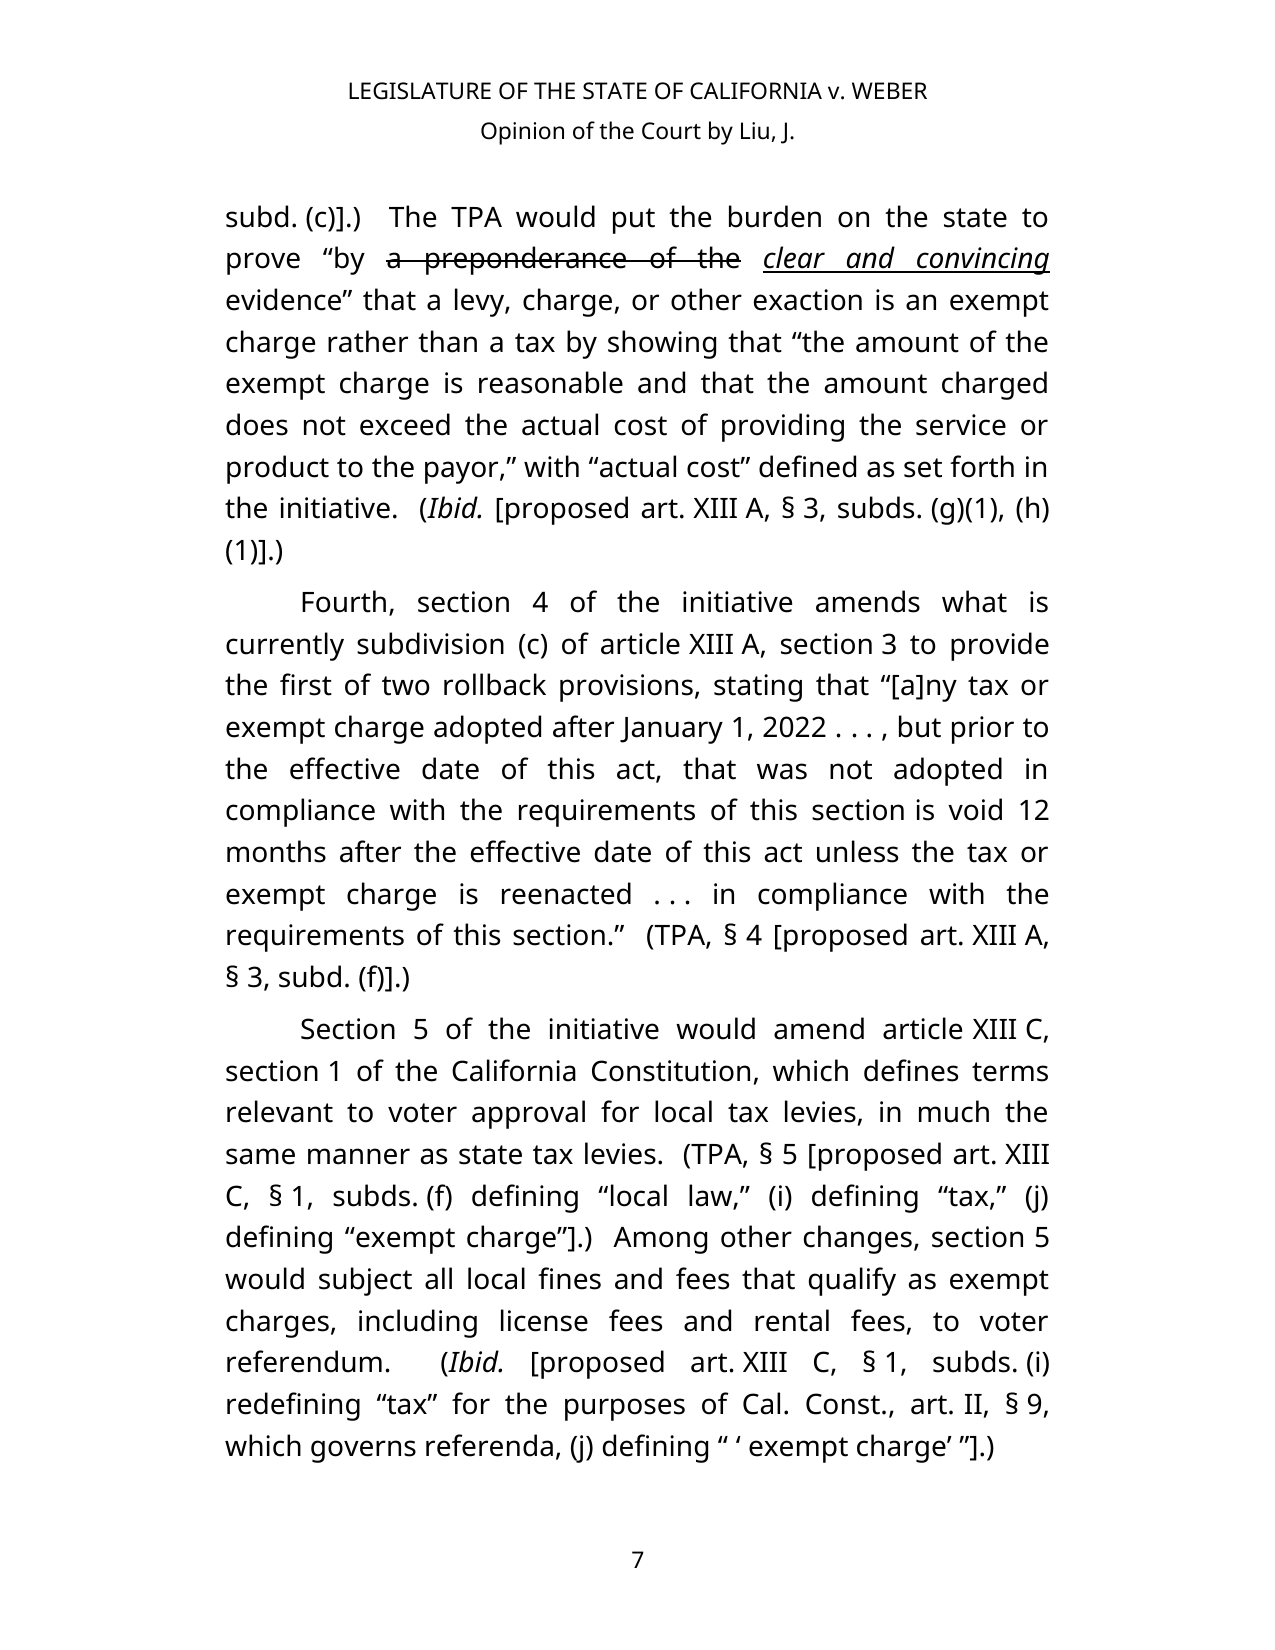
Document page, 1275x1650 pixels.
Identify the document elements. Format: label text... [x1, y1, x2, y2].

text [225, 194, 1050, 569]
text Fourth, section 4 of the initiative amends what is currently subdivision (c) of article XIII A, section 3 to provide the first of two rollback provisions, stating that “[a]ny tax or exempt charge adopted after January 1, 2022 . . . , but prior to the effective date of this act, that was not adopted in compliance with the requirements of this section is void 12 months after the effective date of this act unless the tax or exempt charge is reenacted . . . in compliance with the requirements of this section.” (TPA, § 4 [proposed art. XIII A, § 3, subd. (f)].) [225, 579, 1050, 996]
text Section 5 of the initiative would amend article XIII C, section 1 of the California Constitution, which defines terms relevant to voter approval for local tax levies, in much the same manner as state tax levies. (TPA, § 5 [proposed art. XIII C, § 1, subds. (f) defining “local law,” (i) defining “tax,” (j) defining “exempt charge”].) Among other changes, section 5 would subject all local fines and fees that qualify as exempt charges, including license fees and rental fees, to voter referendum. (Ibid. [proposed art. XIII C, § 1, subds. (i) redefining “tax” for the purposes of Cal. Const., art. II, § 9, which governs referenda, (j) defining “ ‘ exempt charge’ ”].) [225, 1006, 1050, 1464]
